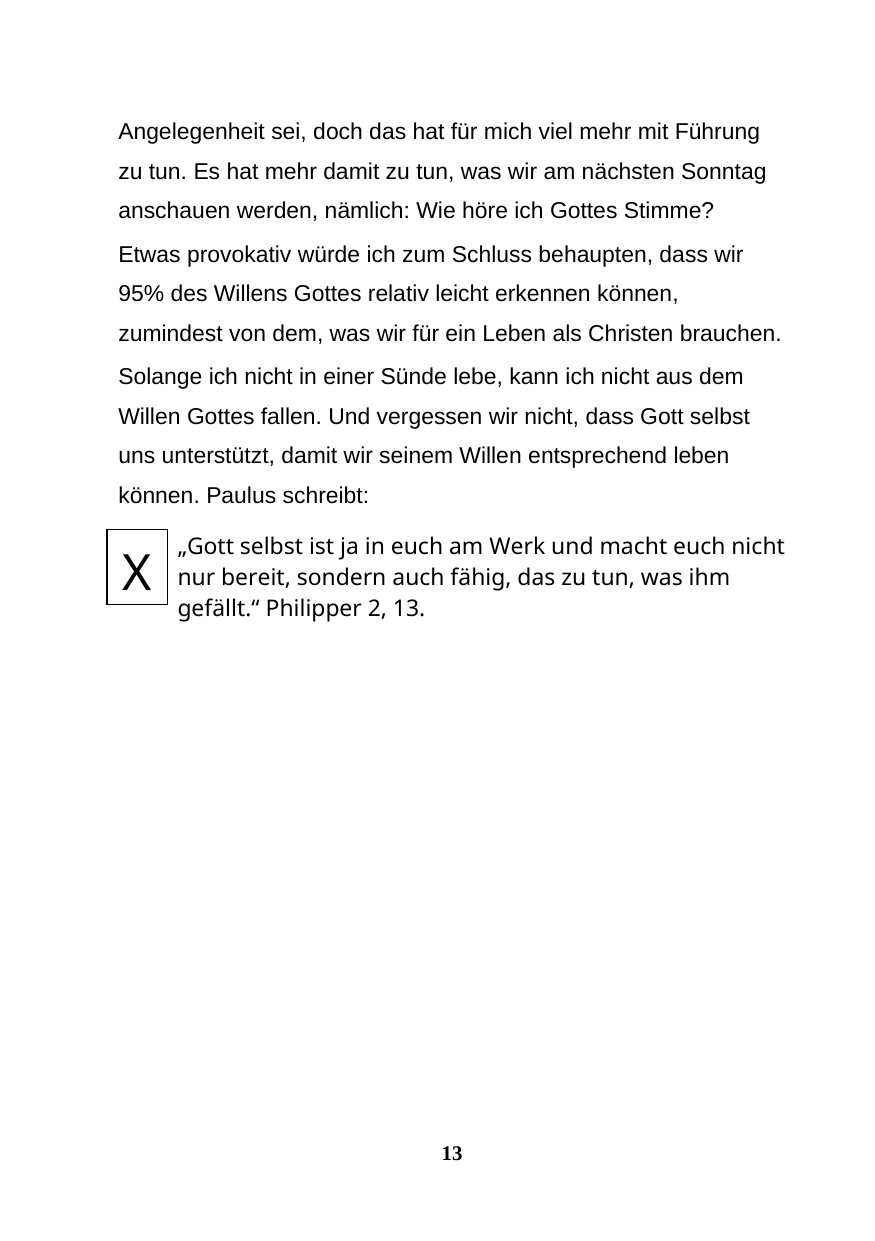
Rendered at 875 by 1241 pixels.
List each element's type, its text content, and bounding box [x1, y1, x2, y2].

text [118, 118, 785, 223]
text „Gott selbst ist ja in euch am Werk und macht euch nicht nur bereit, sondern auch fähig, das zu tun, was ihm gefällt.“ Philipper 2, 13. [177, 529, 785, 623]
text Solange ich nicht in einer Sünde lebe, kann ich nicht aus dem Willen Gottes fallen. Und vergessen wir nicht, dass Gott selbst uns unterstützt, damit wir seinem Willen entsprechend leben können. Paulus schreibt: [118, 363, 785, 508]
text Etwas provokativ würde ich zum Schluss behaupten, dass wir 95% des Willens Gottes relativ leicht erkennen können, zumindest von dem, was wir für ein Leben als Christen brauchen. [118, 241, 785, 346]
